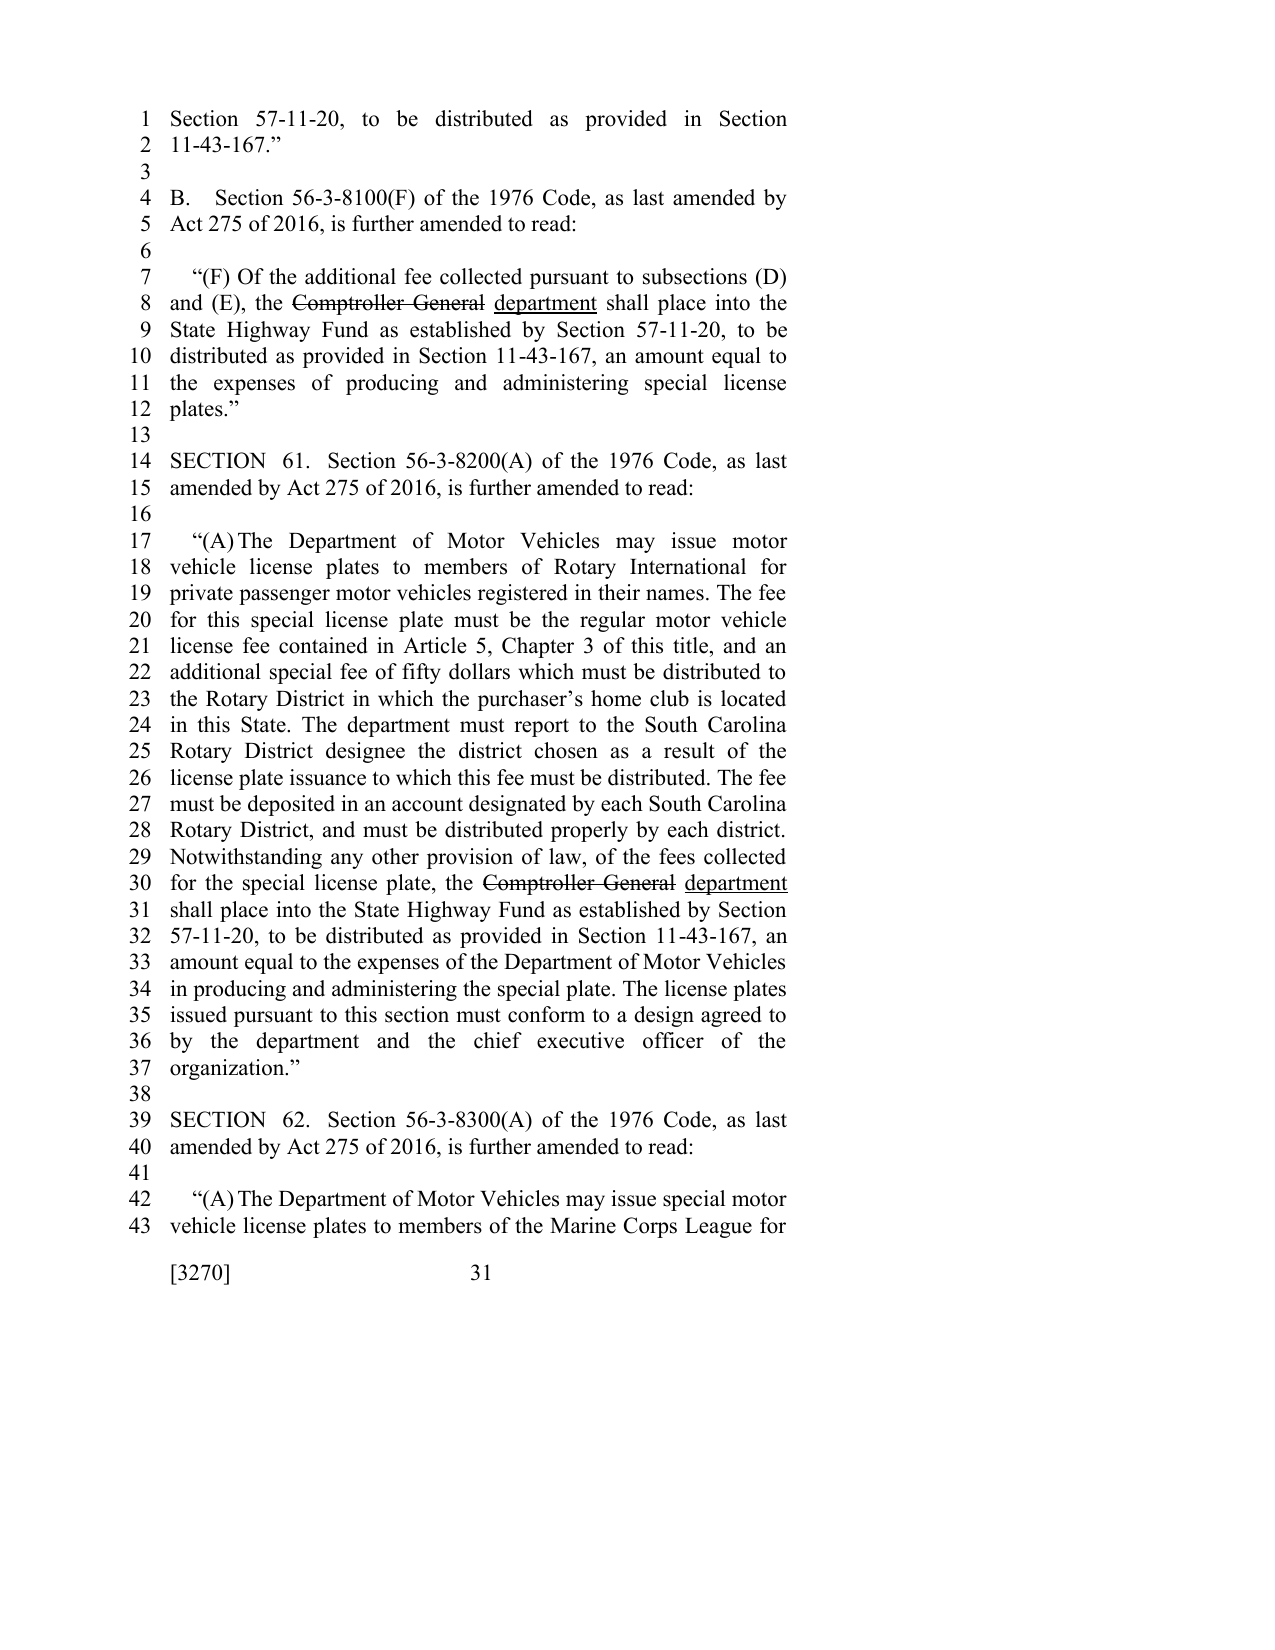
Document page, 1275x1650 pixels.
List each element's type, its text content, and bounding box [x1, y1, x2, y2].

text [169, 1186, 787, 1238]
text B. Section 56-3-8100(F) of the 1976 Code, as last amended by Act 275 of 2016, is further amended to read: [169, 184, 787, 237]
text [169, 105, 787, 158]
text “(F) Of the additional fee collected pursuant to subsections (D) and (E), the Comptroller General department shall place into the State Highway Fund as established by Section 57-11-20, to be distributed as provided in Section 11-43-167, an amount equal to the expenses of producing and administering special license plates.” [169, 263, 787, 421]
text “(A) The Department of Motor Vehicles may issue motor vehicle license plates to members of Rotary International for private passenger motor vehicles registered in their names. The fee for this special license plate must be the regular motor vehicle license fee contained in Article 5, Chapter 3 of this title, and an additional special fee of fifty dollars which must be distributed to the Rotary District in which the purchaser’s home club is located in this State. The department must report to the South Carolina Rotary District designee the district chosen as a result of the license plate issuance to which this fee must be distributed. The fee must be deposited in an account designated by each South Carolina Rotary District, and must be distributed properly by each district. Notwithstanding any other provision of law, of the fees collected for the special license plate, the Comptroller General department shall place into the State Highway Fund as established by Section 57-11-20, to be distributed as provided in Section 11-43-167, an amount equal to the expenses of the Department of Motor Vehicles in producing and administering the special plate. The license plates issued pursuant to this section must conform to a design agreed to by the department and the chief executive officer of the organization.” [169, 527, 787, 1080]
text SECTION 62. Section 56-3-8300(A) of the 1976 Code, as last amended by Act 275 of 2016, is further amended to read: [169, 1106, 787, 1159]
text SECTION 61. Section 56-3-8200(A) of the 1976 Code, as last amended by Act 275 of 2016, is further amended to read: [169, 448, 787, 500]
